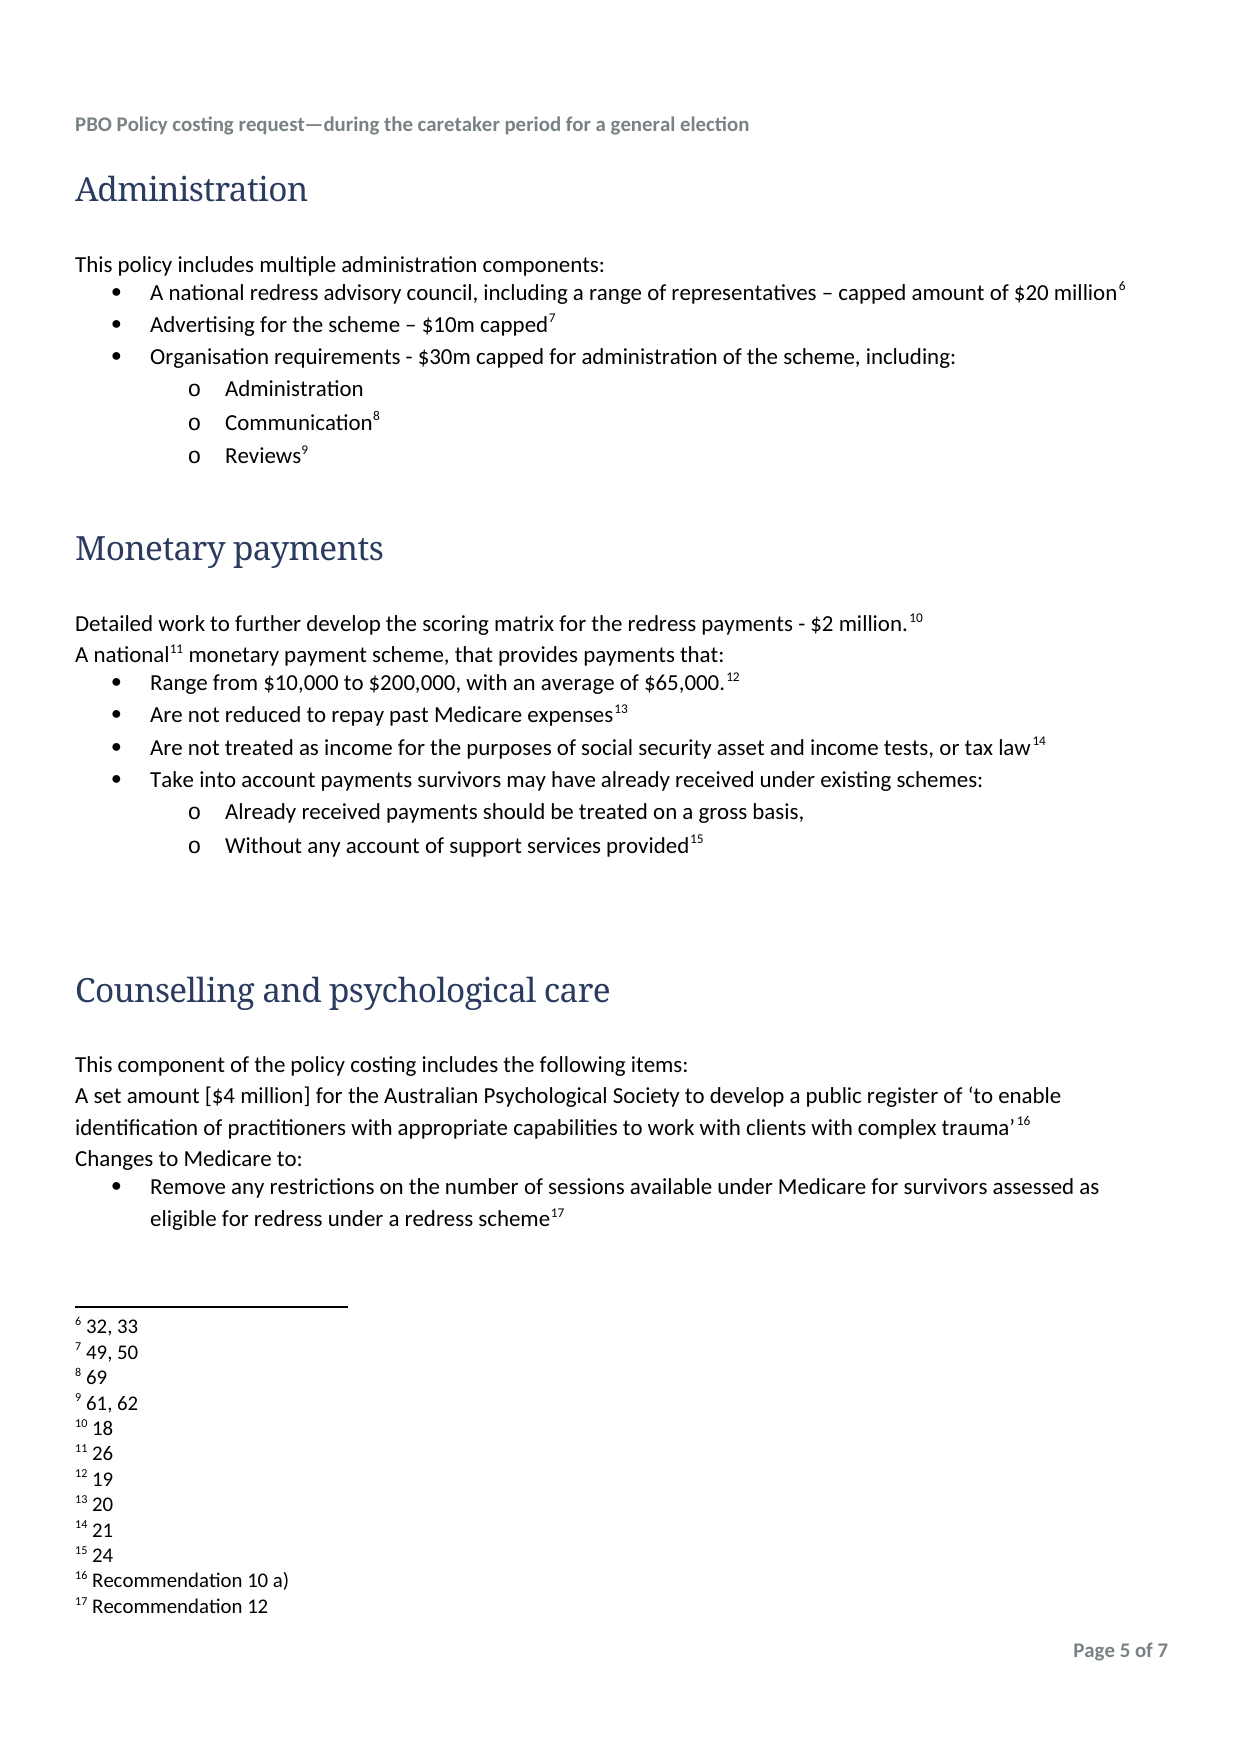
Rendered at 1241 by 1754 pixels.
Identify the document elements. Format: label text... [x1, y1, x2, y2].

subtitle Administration [75, 166, 1165, 211]
text Detailed work to further develop the scoring matrix for the redress payments - $2 million. [75, 606, 1165, 637]
list Are not reduced to repay past Medicare expenses [112, 701, 1165, 729]
list Are not treated as income for the purposes of social security asset and income tests, or tax law [112, 733, 1165, 761]
subtitle Counselling and psychological care [75, 966, 1165, 1012]
list A national redress advisory council, including a range of representatives – capped amount of $20 million [112, 278, 1165, 306]
text A national monetary payment scheme, that provides payments that: [75, 637, 1165, 668]
list Communication [187, 408, 1165, 437]
list Already received payments should be treated on a gross basis, [187, 797, 1165, 826]
text Changes to Medicare to: [75, 1141, 1165, 1172]
text This policy includes multiple administration components: [75, 247, 1165, 278]
text A set amount [$4 million] for the Australian Psychological Society to develop a public register of ‘to enable identification of practitioners with appropriate capabilities to work with clients with complex trauma’ [75, 1078, 1165, 1141]
list Organisation requirements - $30m capped for administration of the scheme, including: [112, 342, 1165, 370]
list Without any account of support services provided [187, 831, 1165, 860]
list Administration [187, 374, 1165, 404]
text This component of the policy costing includes the following items: [75, 1047, 1165, 1078]
list Remove any restrictions on the number of sessions available under Medicare for survivors assessed as eligible for redress under a redress scheme [112, 1172, 1165, 1232]
list Take into account payments survivors may have already received under existing schemes: [112, 765, 1165, 793]
subtitle Monetary payments [75, 525, 1165, 571]
list Advertising for the scheme – $10m capped [112, 310, 1165, 338]
list Reviews [187, 442, 1165, 471]
list Range from $10,000 to $200,000, with an average of $65,000. [112, 668, 1165, 696]
